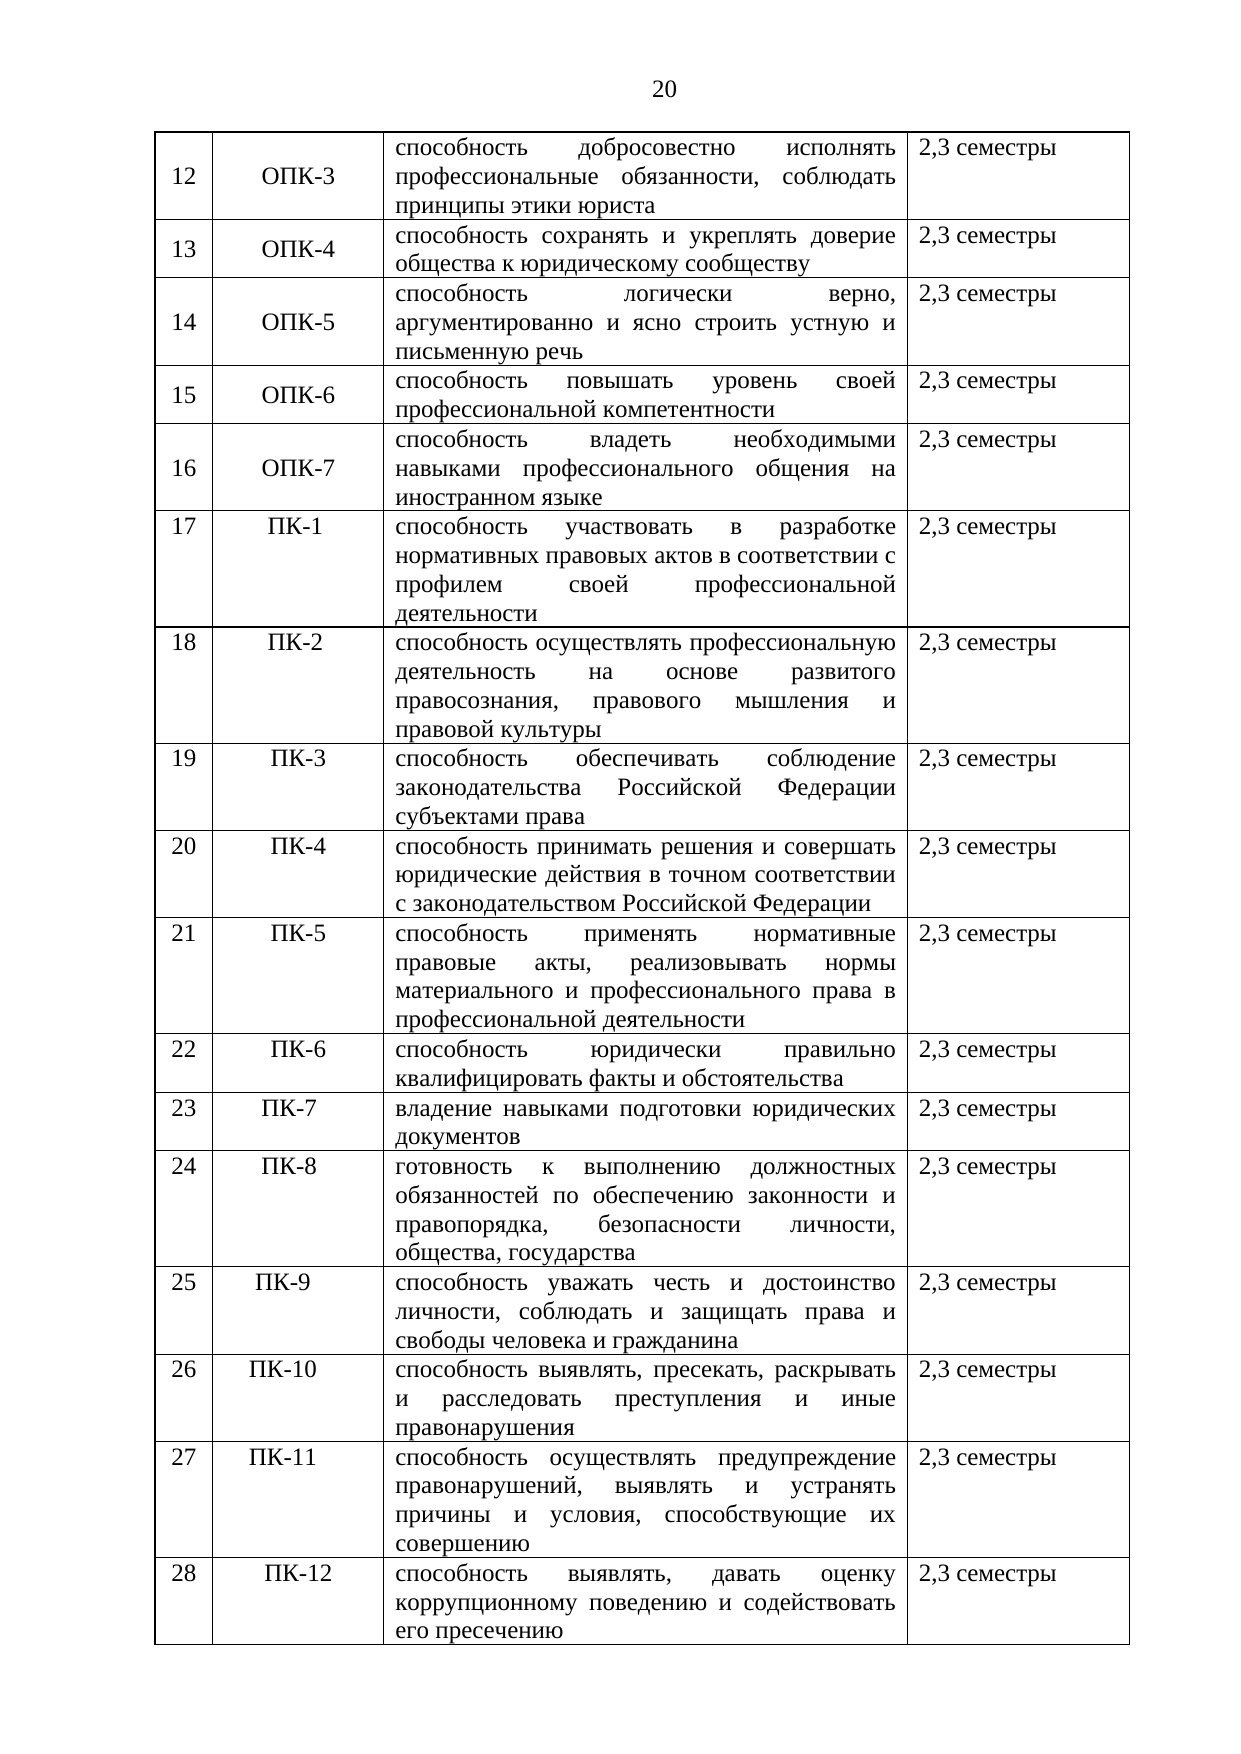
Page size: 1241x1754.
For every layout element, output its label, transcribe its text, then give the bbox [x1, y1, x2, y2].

table_cell ПК-5 [213, 918, 383, 1033]
table_cell ПК-12 [213, 1558, 383, 1644]
table_cell способность осуществлять предупреждение правонарушений, выявлять и устранять причины и условия, способствующие их совершению [384, 1442, 907, 1557]
table_cell способность добросовестно исполнять профессиональные обязанности, соблюдать принципы этики юриста [384, 133, 907, 219]
table_cell 2,3 семестры [908, 1558, 1129, 1644]
table_cell 2,3 семестры [908, 278, 1129, 364]
table_cell ПК-8 [213, 1151, 383, 1266]
table_cell способность выявлять, пресекать, раскрывать и расследовать преступления и иные правонарушения [384, 1355, 907, 1441]
table_cell 2,3 семестры [908, 511, 1129, 626]
table_cell способность обеспечивать соблюдение законодательства Российской Федерации субъектами права [384, 744, 907, 830]
table_cell 19 [156, 744, 212, 830]
table_cell 2,3 семестры [908, 366, 1129, 423]
table_cell готовность к выполнению должностных обязанностей по обеспечению законности и правопорядка, безопасности личности, общества, государства [384, 1151, 907, 1266]
table_cell 21 [156, 918, 212, 1033]
table_cell способность юридически правильно квалифицировать факты и обстоятельства [384, 1034, 907, 1092]
table_cell 26 [156, 1355, 212, 1441]
table_cell 22 [156, 1034, 212, 1092]
table_cell 28 [156, 1558, 212, 1644]
table_cell способность сохранять и укреплять доверие общества к юридическому сообществу [384, 220, 907, 277]
table_cell 2,3 семестры [908, 1034, 1129, 1092]
table_cell 14 [156, 278, 212, 364]
table_cell ОПК-5 [213, 278, 383, 364]
table_cell ПК-7 [213, 1093, 383, 1150]
table_cell 12 [156, 133, 212, 219]
table_cell способность осуществлять профессиональную деятельность на основе развитого правосознания, правового мышления и правовой культуры [384, 628, 907, 742]
table_cell ОПК-4 [213, 220, 383, 277]
table_cell 23 [156, 1093, 212, 1150]
table_cell ПК-1 [213, 511, 383, 626]
table_cell 25 [156, 1267, 212, 1353]
table_cell ПК-4 [213, 831, 383, 917]
table_cell ОПК-3 [213, 133, 383, 219]
table_cell 2,3 семестры [908, 628, 1129, 742]
table_cell владение навыками подготовки юридических документов [384, 1093, 907, 1150]
table_cell 16 [156, 424, 212, 510]
table_cell ПК-10 [213, 1355, 383, 1441]
table_cell способность выявлять, давать оценку коррупционному поведению и содействовать его пресечению [384, 1558, 907, 1644]
table_cell 24 [156, 1151, 212, 1266]
table_cell ПК-3 [213, 744, 383, 830]
table_cell 2,3 семестры [908, 220, 1129, 277]
table_cell ПК-9 [213, 1267, 383, 1353]
table_cell способность владеть необходимыми навыками профессионального общения на иностранном языке [384, 424, 907, 510]
table_cell 27 [156, 1442, 212, 1557]
table_cell 15 [156, 366, 212, 423]
table_cell способность участвовать в разработке нормативных правовых актов в соответствии с профилем своей профессиональной деятельности [384, 511, 907, 626]
table_cell ПК-6 [213, 1034, 383, 1092]
table_cell способность повышать уровень своей профессиональной компетентности [384, 366, 907, 423]
table_cell 2,3 семестры [908, 1093, 1129, 1150]
table_cell способность применять нормативные правовые акты, реализовывать нормы материального и профессионального права в профессиональной деятельности [384, 918, 907, 1033]
table_cell способность принимать решения и совершать юридические действия в точном соответствии с законодательством Российской Федерации [384, 831, 907, 917]
table_cell 2,3 семестры [908, 1151, 1129, 1266]
table_cell 20 [156, 831, 212, 917]
table_cell 13 [156, 220, 212, 277]
table_cell 2,3 семестры [908, 424, 1129, 510]
table_cell ОПК-7 [213, 424, 383, 510]
table_cell ПК-2 [213, 628, 383, 742]
table_cell 17 [156, 511, 212, 626]
table_cell способность логически верно, аргументированно и ясно строить устную и письменную речь [384, 278, 907, 364]
table_cell 2,3 семестры [908, 831, 1129, 917]
table_cell ОПК-6 [213, 366, 383, 423]
table_cell 2,3 семестры [908, 744, 1129, 830]
table_cell 2,3 семестры [908, 133, 1129, 219]
table_cell способность уважать честь и достоинство личности, соблюдать и защищать права и свободы человека и гражданина [384, 1267, 907, 1353]
table_cell 2,3 семестры [908, 1442, 1129, 1557]
table_cell 2,3 семестры [908, 1355, 1129, 1441]
table_cell ПК-11 [213, 1442, 383, 1557]
table_cell 2,3 семестры [908, 1267, 1129, 1353]
table_cell 2,3 семестры [908, 918, 1129, 1033]
table_cell 18 [156, 628, 212, 742]
